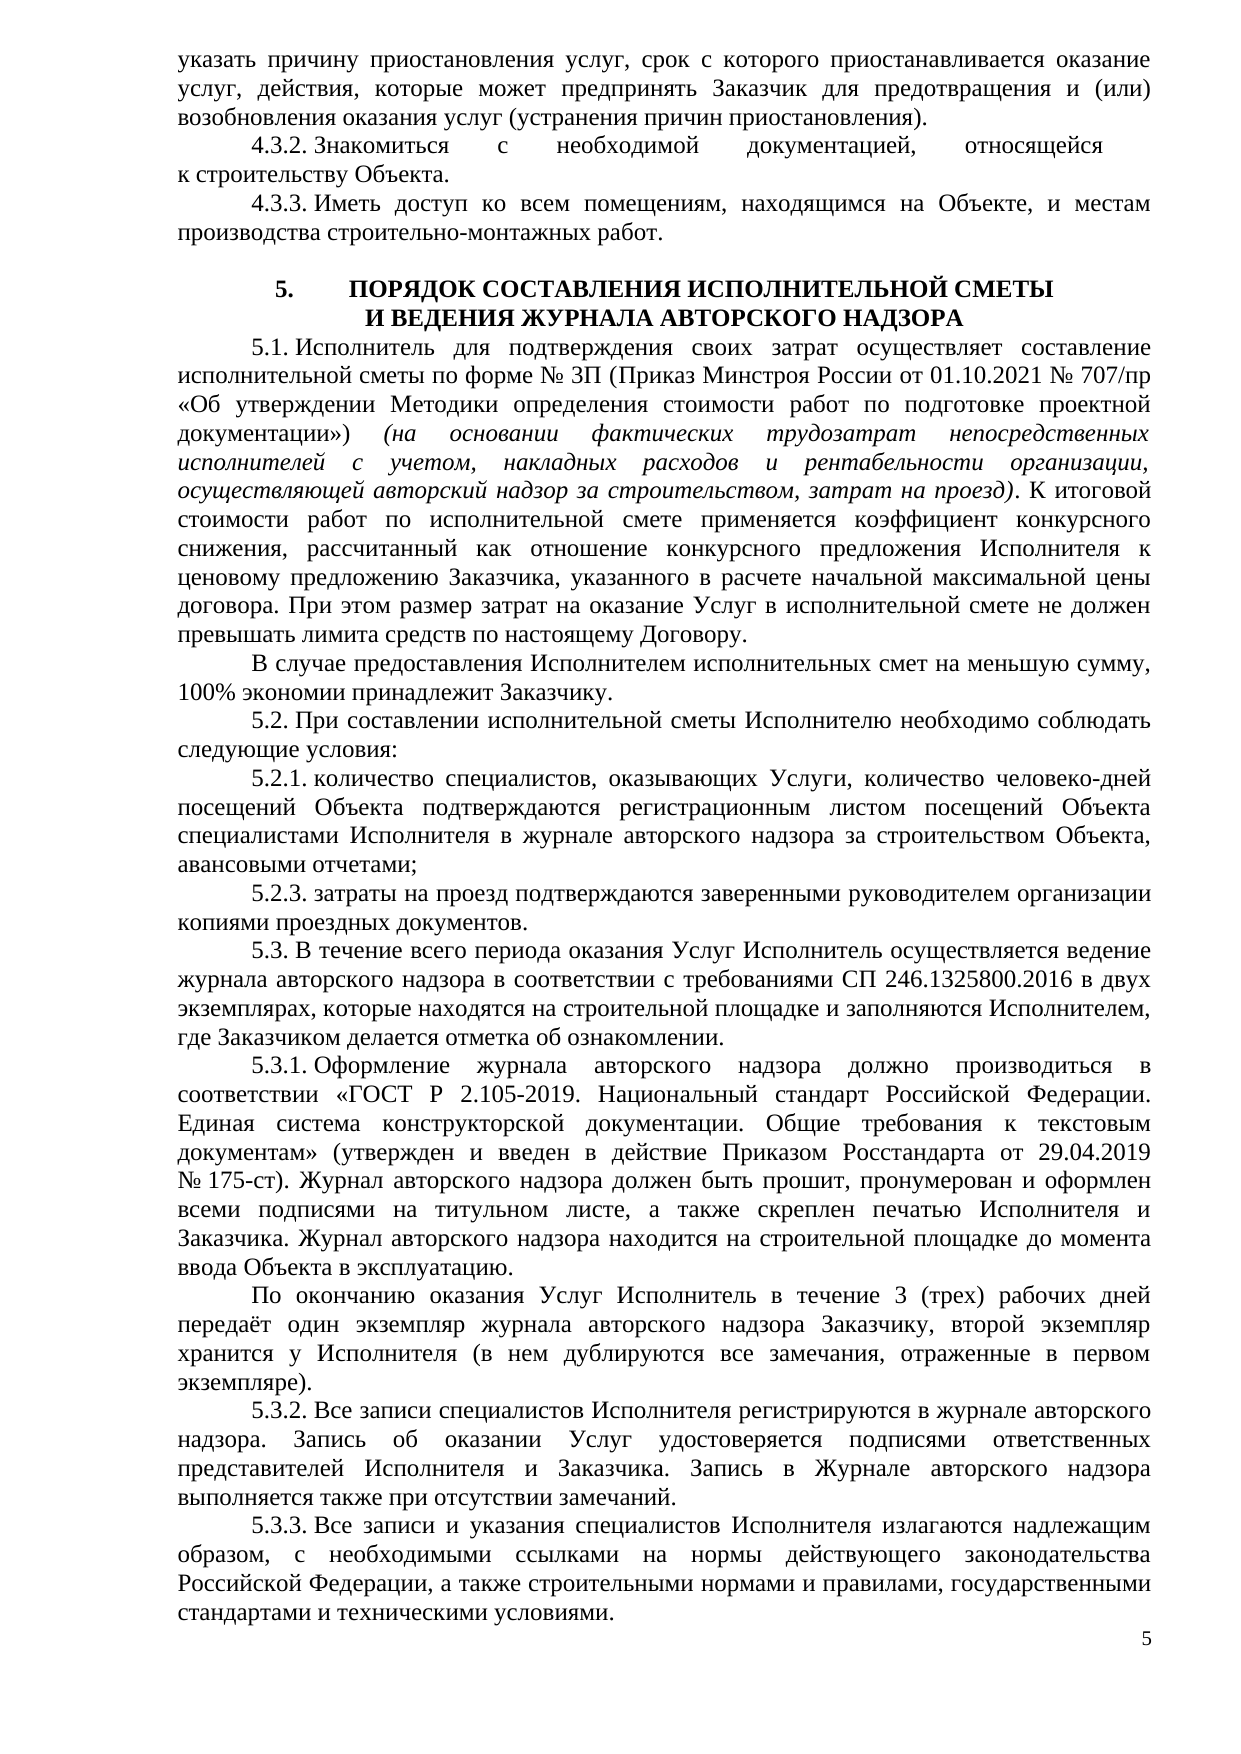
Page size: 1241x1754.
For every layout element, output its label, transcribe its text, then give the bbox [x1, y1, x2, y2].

text 5.2. При составлении исполнительной сметы Исполнителю необходимо соблюдать следующие условия: [177, 706, 1152, 763]
text И ВЕДЕНИЯ ЖУРНАЛА АВТОРСКОГО НАДЗОРА [177, 303, 1152, 332]
text В случае предоставления Исполнителем исполнительных смет на меньшую сумму, 100% экономии принадлежит Заказчику. [177, 648, 1152, 706]
text 5.2.1. количество специалистов, оказывающих Услуги, количество человеко-дней посещений Объекта подтверждаются регистрационным листом посещений Объекта специалистами Исполнителя в журнале авторского надзора за строительством Объекта, авансовыми отчетами; [177, 763, 1152, 878]
text 5.2.3. затраты на проезд подтверждаются заверенными руководителем организации копиями проездных документов. [177, 878, 1152, 936]
text По окончанию оказания Услуг Исполнитель в течение 3 (трех) рабочих дней передаёт один экземпляр журнала авторского надзора Заказчику, второй экземпляр хранится у Исполнителя (в нем дублируются все замечания, отраженные в первом экземпляре). [177, 1281, 1152, 1396]
text 4.3.2. Знакомиться с необходимой документацией, относящейся к строительству Объекта. [177, 131, 1152, 188]
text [177, 44, 1152, 131]
text 5.1. Исполнитель для подтверждения своих затрат осуществляет составление исполнительной сметы по форме № 3П (Приказ Минстроя России от 01.10.2021 № 707/пр «Об утверждении Методики определения стоимости работ по подготовке проектной документации») (на основании фактических трудозатрат непосредственных исполнителей с учетом, накладных расходов и рентабельности организации, осуществляющей авторский надзор за строительством, затрат на проезд). К итоговой стоимости работ по исполнительной смете применяется коэффициент конкурсного снижения, рассчитанный как отношение конкурсного предложения Исполнителя к ценовому предложению Заказчика, указанного в расчете начальной максимальной цены договора. При этом размер затрат на оказание Услуг в исполнительной смете не должен превышать лимита средств по настоящему Договору. [177, 332, 1152, 648]
text 5.3.1. Оформление журнала авторского надзора должно производиться в соответствии «ГОСТ Р 2.105-2019. Национальный стандарт Российской Федерации. Единая система конструкторской документации. Общие требования к текстовым документам» (утвержден и введен в действие Приказом Росстандарта от 29.04.2019 № 175-ст). Журнал авторского надзора должен быть прошит, пронумерован и оформлен всеми подписями на титульном листе, а также скреплен печатью Исполнителя и Заказчика. Журнал авторского надзора находится на строительной площадке до момента ввода Объекта в эксплуатацию. [177, 1051, 1152, 1281]
text 5.3.2. Все записи специалистов Исполнителя регистрируются в журнале авторского надзора. Запись об оказании Услуг удостоверяется подписями ответственных представителей Исполнителя и Заказчика. Запись в Журнале авторского надзора выполняется также при отсутствии замечаний. [177, 1396, 1152, 1511]
text 5.3. В течение всего периода оказания Услуг Исполнитель осуществляется ведение журнала авторского надзора в соответствии с требованиями СП 246.1325800.2016 в двух экземплярах, которые находятся на строительной площадке и заполняются Исполнителем, где Заказчиком делается отметка об ознакомлении. [177, 936, 1152, 1051]
list ПОРЯДОК СОСТАВЛЕНИЯ ИСПОЛНИТЕЛЬНОЙ СМЕТЫ [177, 274, 1152, 303]
text 5.3.3. Все записи и указания специалистов Исполнителя излагаются надлежащим образом, с необходимыми ссылками на нормы действующего законодательства Российской Федерации, а также строительными нормами и правилами, государственными стандартами и техническими условиями. [177, 1511, 1152, 1626]
text 4.3.3. Иметь доступ ко всем помещениям, находящимся на Объекте, и местам производства строительно-монтажных работ. [177, 188, 1152, 246]
